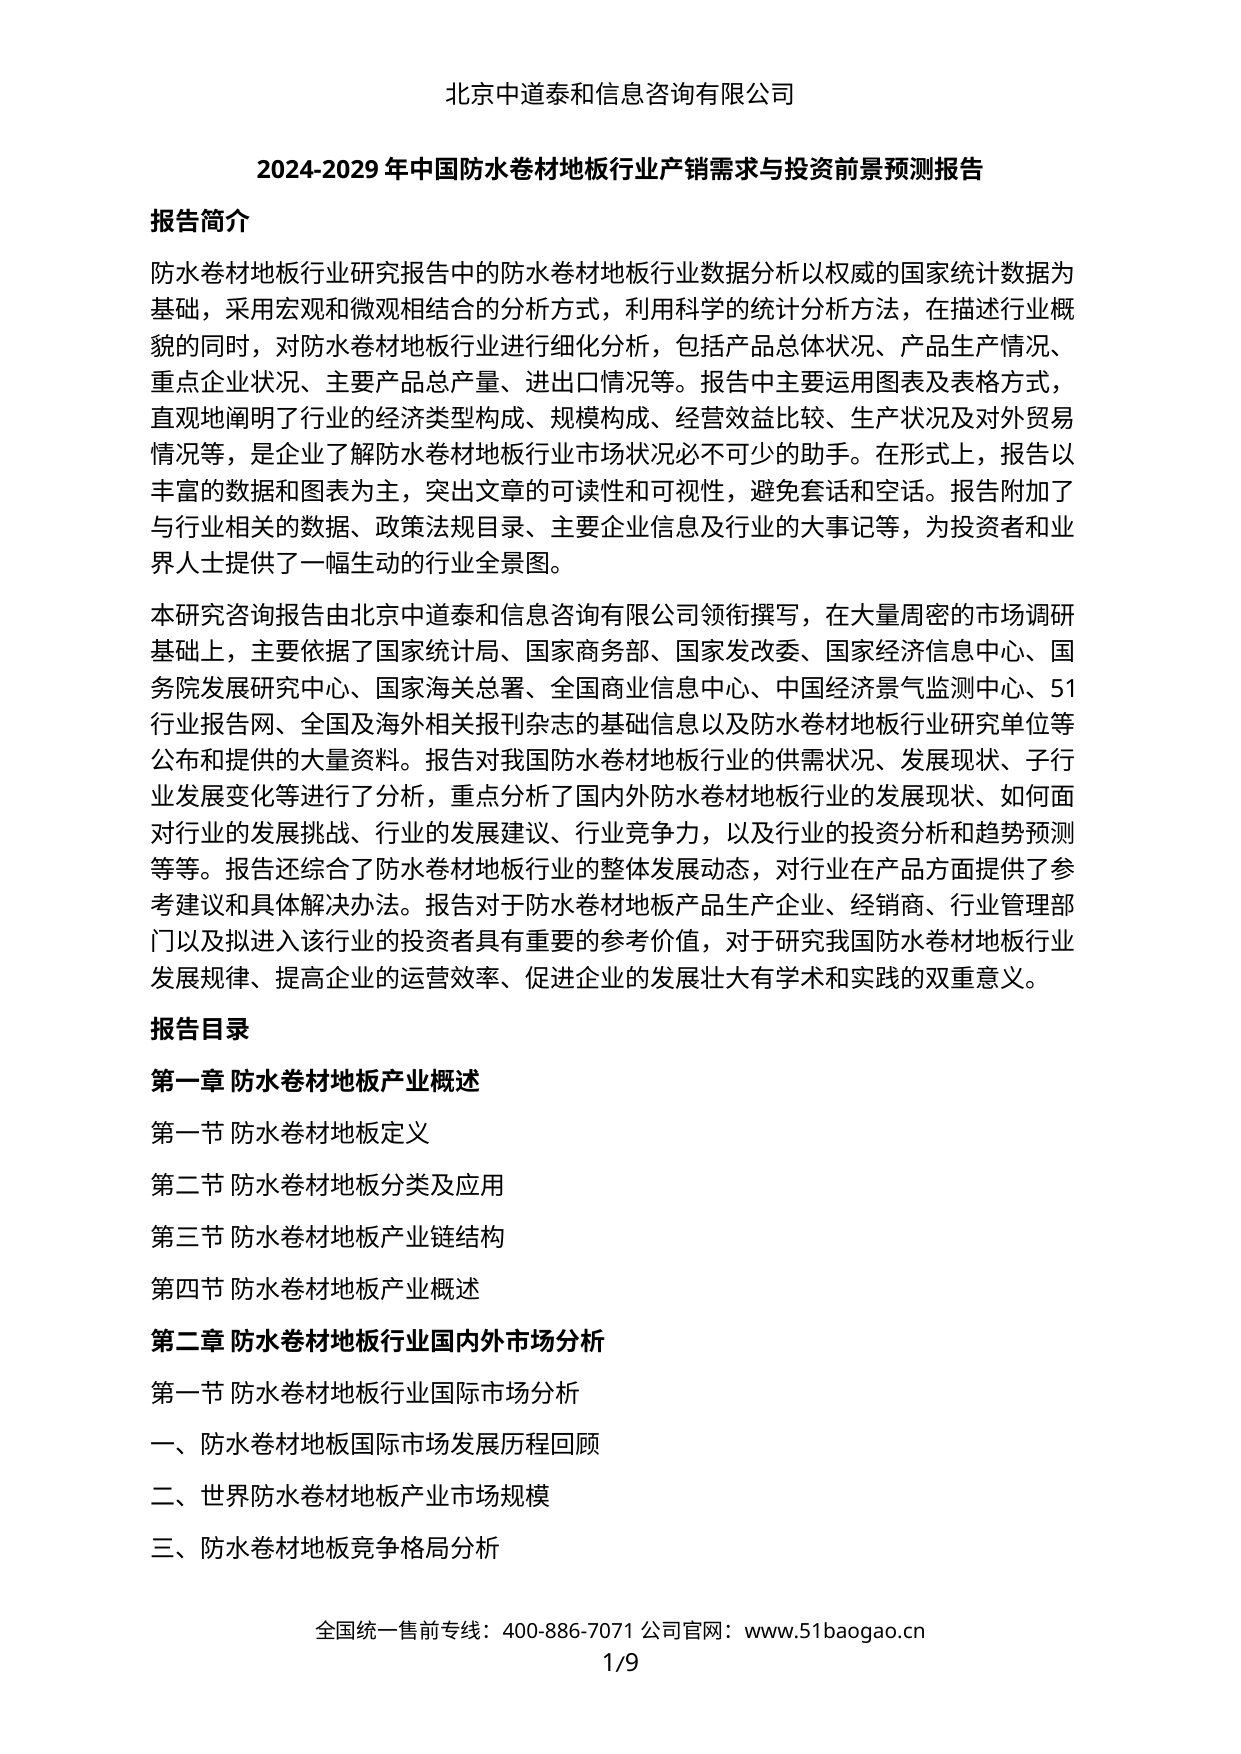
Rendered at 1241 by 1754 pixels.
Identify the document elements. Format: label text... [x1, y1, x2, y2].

text 第二节 防水卷材地板分类及应用 [150, 1166, 1090, 1202]
text 三、防水卷材地板竞争格局分析 [150, 1529, 1090, 1565]
text 一、防水卷材地板国际市场发展历程回顾 [150, 1425, 1090, 1461]
text 第三节 防水卷材地板产业链结构 [150, 1217, 1090, 1254]
text 第一章 防水卷材地板产业概述 [150, 1062, 1090, 1098]
text 第四节 防水卷材地板产业概述 [150, 1269, 1090, 1306]
text 2024-2029年中国防水卷材地板行业产销需求与投资前景预测报告 [150, 150, 1090, 186]
text 第二章 防水卷材地板行业国内外市场分析 [150, 1321, 1090, 1357]
text 第一节 防水卷材地板行业国际市场分析 [150, 1373, 1090, 1409]
text 防水卷材地板行业研究报告中的防水卷材地板行业数据分析以权威的国家统计数据为基础，采用宏观和微观相结合的分析方式，利用科学的统计分析方法，在描述行业概貌的同时，对防水卷材地板行业进行细化分析，包括产品总体状况、产品生产情况、重点企业状况、主要产品总产量、进出口情况等。报告中主要运用图表及表格方式，直观地阐明了行业的经济类型构成、规模构成、经营效益比较、生产状况及对外贸易情况等，是企业了解防水卷材地板行业市场状况必不可少的助手。在形式上，报告以丰富的数据和图表为主，突出文章的可读性和可视性，避免套话和空话。报告附加了与行业相关的数据、政策法规目录、主要企业信息及行业的大事记等，为投资者和业界人士提供了一幅生动的行业全景图。 [150, 254, 1090, 580]
text 第一节 防水卷材地板定义 [150, 1114, 1090, 1150]
text 二、世界防水卷材地板产业市场规模 [150, 1477, 1090, 1513]
text 本研究咨询报告由北京中道泰和信息咨询有限公司领衔撰写，在大量周密的市场调研基础上，主要依据了国家统计局、国家商务部、国家发改委、国家经济信息中心、国务院发展研究中心、国家海关总署、全国商业信息中心、中国经济景气监测中心、51行业报告网、全国及海外相关报刊杂志的基础信息以及防水卷材地板行业研究单位等公布和提供的大量资料。报告对我国防水卷材地板行业的供需状况、发展现状、子行业发展变化等进行了分析，重点分析了国内外防水卷材地板行业的发展现状、如何面对行业的发展挑战、行业的发展建议、行业竞争力，以及行业的投资分析和趋势预测等等。报告还综合了防水卷材地板行业的整体发展动态，对行业在产品方面提供了参考建议和具体解决办法。报告对于防水卷材地板产品生产企业、经销商、行业管理部门以及拟进入该行业的投资者具有重要的参考价值，对于研究我国防水卷材地板行业发展规律、提高企业的运营效率、促进企业的发展壮大有学术和实践的双重意义。 [150, 596, 1090, 994]
text 报告简介 [150, 202, 1090, 238]
text 报告目录 [150, 1010, 1090, 1046]
